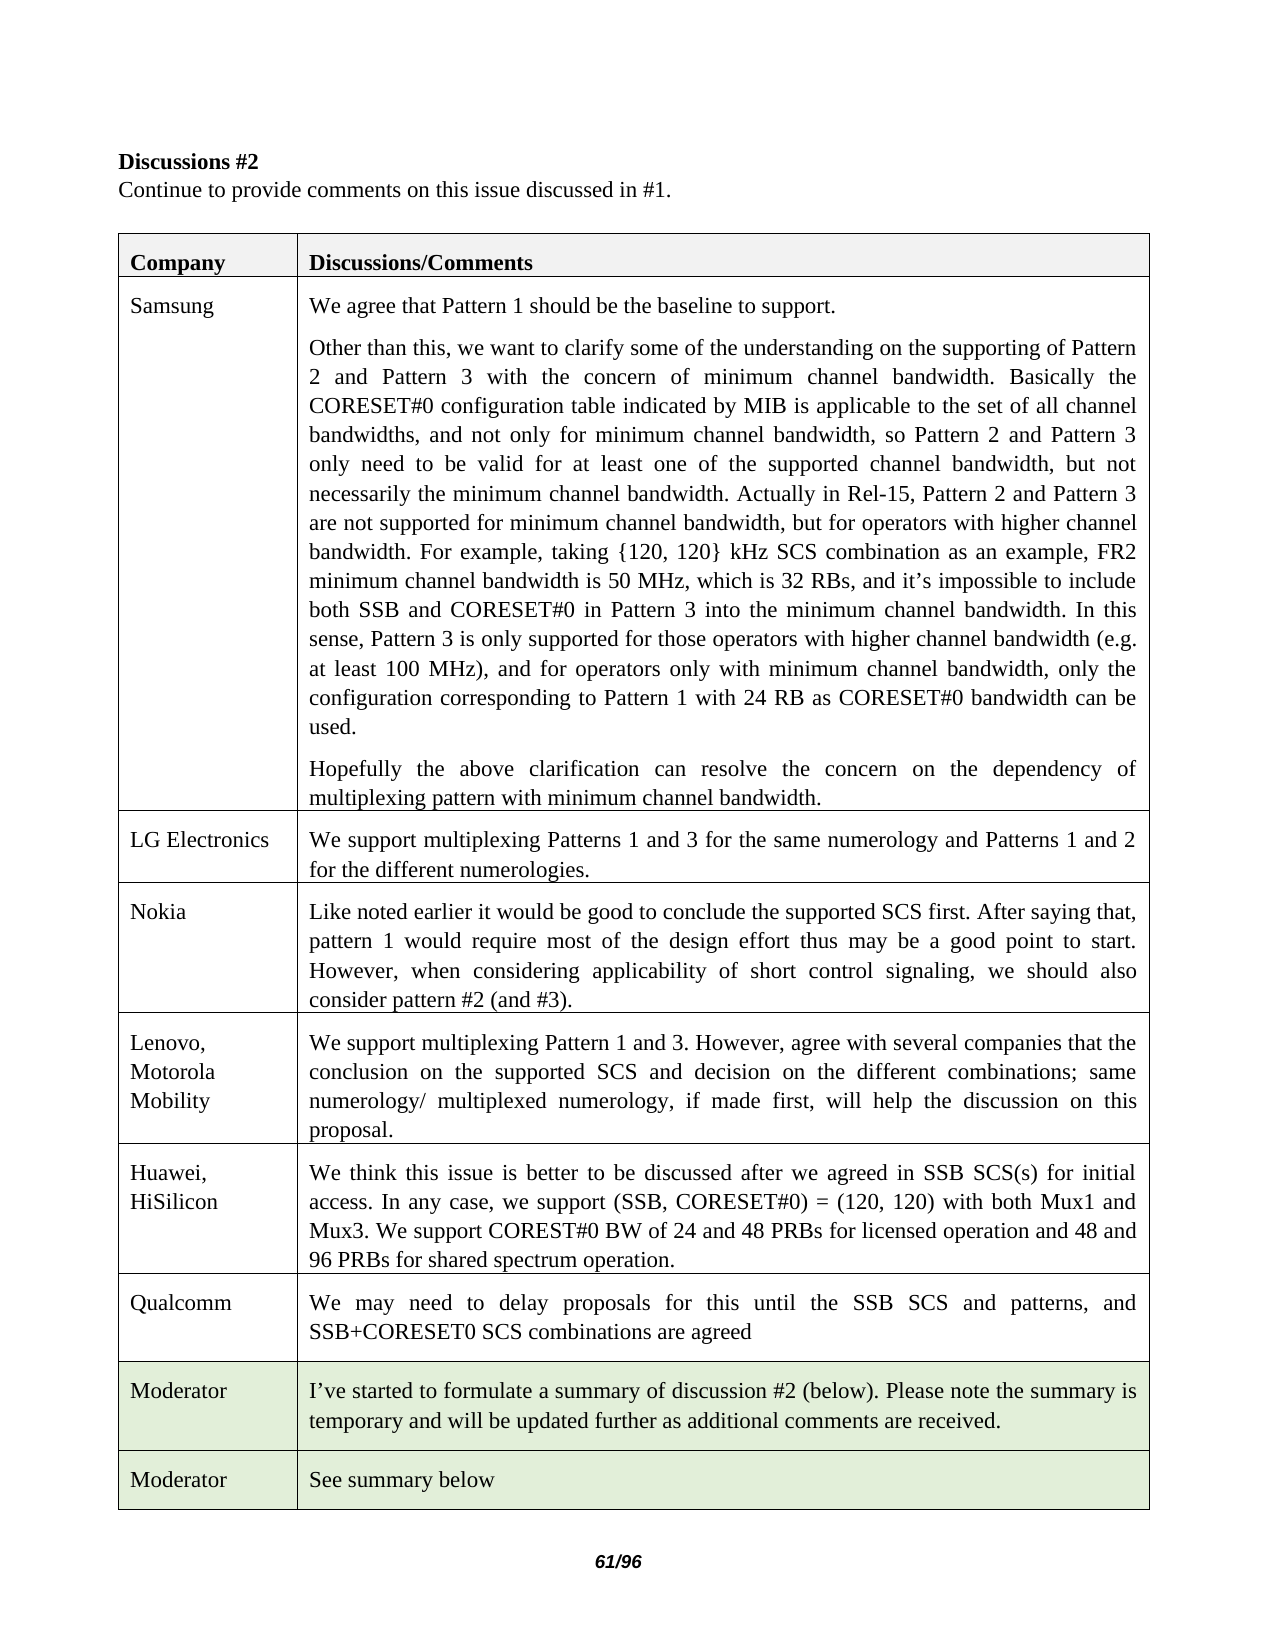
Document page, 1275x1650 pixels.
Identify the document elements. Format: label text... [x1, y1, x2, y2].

table_cell LG Electronics [119, 811, 297, 882]
table_cell Huawei, HiSilicon [119, 1144, 297, 1273]
table_cell Moderator [119, 1362, 297, 1450]
table_cell We support multiplexing Patterns 1 and 3 for the same numerology and Patterns 1 and 2 for the different numerologies. [298, 811, 1149, 882]
table_cell We think this issue is better to be discussed after we agreed in SSB SCS(s) for initial access. In any case, we support (SSB, CORESET#0) = (120, 120) with both Mux1 and Mux3. We support COREST#0 BW of 24 and 48 PRBs for licensed operation and 48 and 96 PRBs for shared spectrum operation. [298, 1144, 1149, 1273]
table_cell Like noted earlier it would be good to conclude the supported SCS first. After saying that, pattern 1 would require most of the design effort thus may be a good point to start. However, when considering applicability of short control signaling, we should also consider pattern #2 (and #3). [298, 883, 1149, 1012]
table_cell Lenovo, Motorola Mobility [119, 1013, 297, 1142]
table_cell Nokia [119, 883, 297, 1012]
table_cell See summary below [298, 1451, 1149, 1509]
table_cell Qualcomm [119, 1274, 297, 1361]
table_header Company [119, 234, 297, 276]
table_cell Moderator [119, 1451, 297, 1509]
text Continue to provide comments on this issue discussed in #1. [118, 176, 1157, 202]
table_cell We may need to delay proposals for this until the SSB SCS and patterns, and SSB+CORESET0 SCS combinations are agreed [298, 1274, 1149, 1361]
table_cell We support multiplexing Pattern 1 and 3. However, agree with several companies that the conclusion on the supported SCS and decision on the different combinations; same numerology/ multiplexed numerology, if made first, will help the discussion on this proposal. [298, 1013, 1149, 1142]
text Discussions #2 [118, 148, 1157, 174]
table_cell Samsung [119, 277, 297, 810]
table_cell I’ve started to formulate a summary of discussion #2 (below). Please note the summary is temporary and will be updated further as additional comments are received. [298, 1362, 1149, 1450]
table_header Discussions/Comments [298, 234, 1149, 276]
table_cell We agree that Pattern 1 should be the baseline to support. Other than this, we want to clarify some of the understanding on the supporting of Pattern 2 and Pattern 3 with the concern of minimum channel bandwidth. Basically the CORESET#0 configuration table indicated by MIB is applicable to the set of all channel bandwidths, and not only for minimum channel bandwidth, so Pattern 2 and Pattern 3 only need to be valid for at least one of the supported channel bandwidth, but not necessarily the minimum channel bandwidth. Actually in Rel-15, Pattern 2 and Pattern 3 are not supported for minimum channel bandwidth, but for operators with higher channel bandwidth. For example, taking {120, 120} kHz SCS combination as an example, FR2 minimum channel bandwidth is 50 MHz, which is 32 RBs, and it’s impossible to include both SSB and CORESET#0 in Pattern 3 into the minimum channel bandwidth. In this sense, Pattern 3 is only supported for those operators with higher channel bandwidth (e.g. at least 100 MHz), and for operators only with minimum channel bandwidth, only the configuration corresponding to Pattern 1 with 24 RB as CORESET#0 bandwidth can be used. Hopefully the above clarification can resolve the concern on the dependency of multiplexing pattern with minimum channel bandwidth. [298, 277, 1149, 810]
